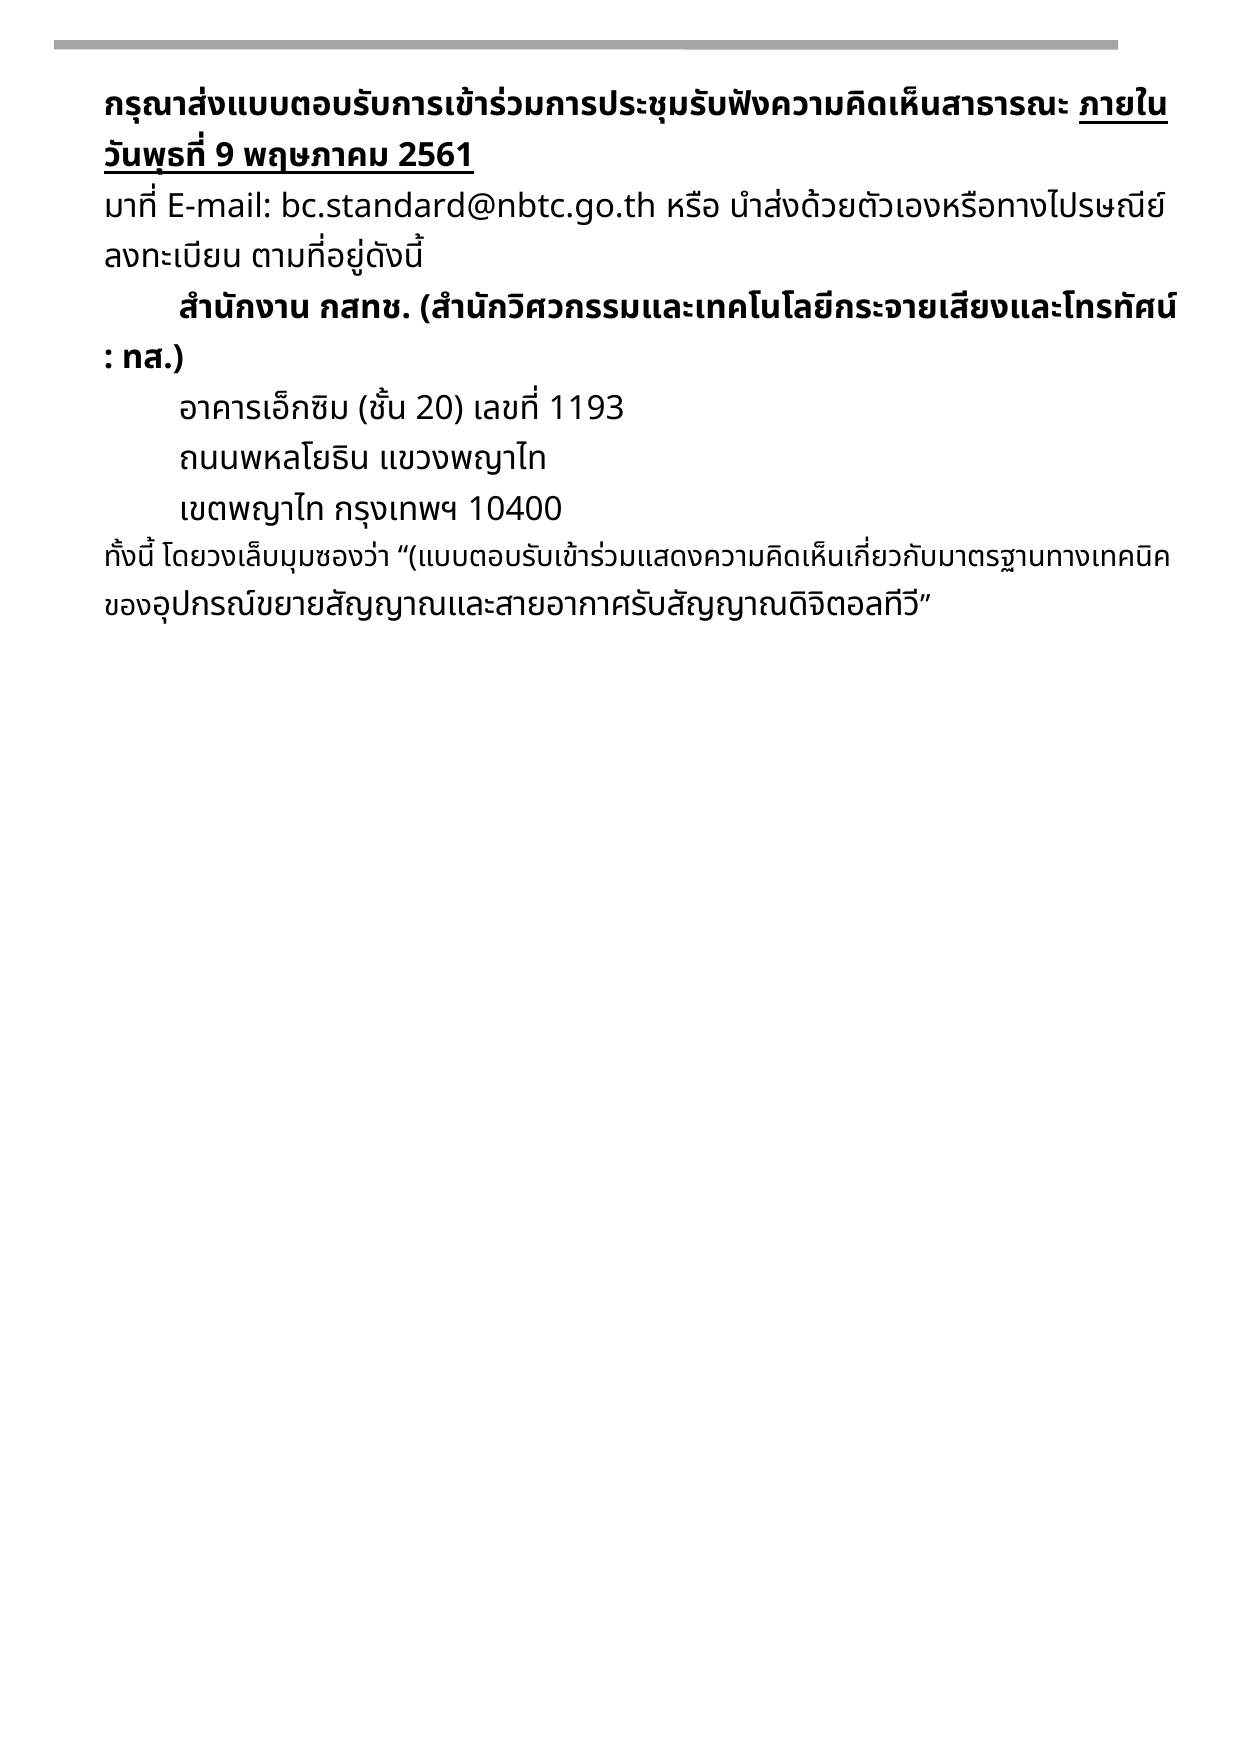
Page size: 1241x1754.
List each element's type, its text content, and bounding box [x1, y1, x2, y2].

text อาคารเอ็กซิม (ชั้น 20) เลขที่ 1193 [103, 384, 1181, 434]
text ลงทะเบียน ตามที่อยู่ดังนี้ [103, 232, 1181, 282]
text กรุณาส่งแบบตอบรับการเข้าร่วมการประชุมรับฟังความคิดเห็นสาธารณะ ภายในวันพุธที่ 9 พฤษภาคม 2561 [103, 80, 1181, 181]
text สำนักงาน กสทช. (สำนักวิศวกรรมและเทคโนโลยีกระจายเสียงและโทรทัศน์ : ทส.) [103, 282, 1181, 384]
text ถนนพหลโยธิน แขวงพญาไท [103, 434, 1181, 485]
text มาที่ E-mail: bc.standard@nbtc.go.th หรือ นำส่งด้วยตัวเองหรือทางไปรษณีย์ [103, 181, 1181, 232]
text ทั้งนี้ โดยวงเล็บมุมซองว่า “(แบบตอบรับเข้าร่วมแสดงความคิดเห็นเกี่ยวกับมาตรฐานทางเทคนิคของอุปกรณ์ขยายสัญญาณและสายอากาศรับสัญญาณดิจิตอลทีวี” [103, 535, 1181, 630]
text เขตพญาไท กรุงเทพฯ 10400 [103, 485, 1181, 535]
